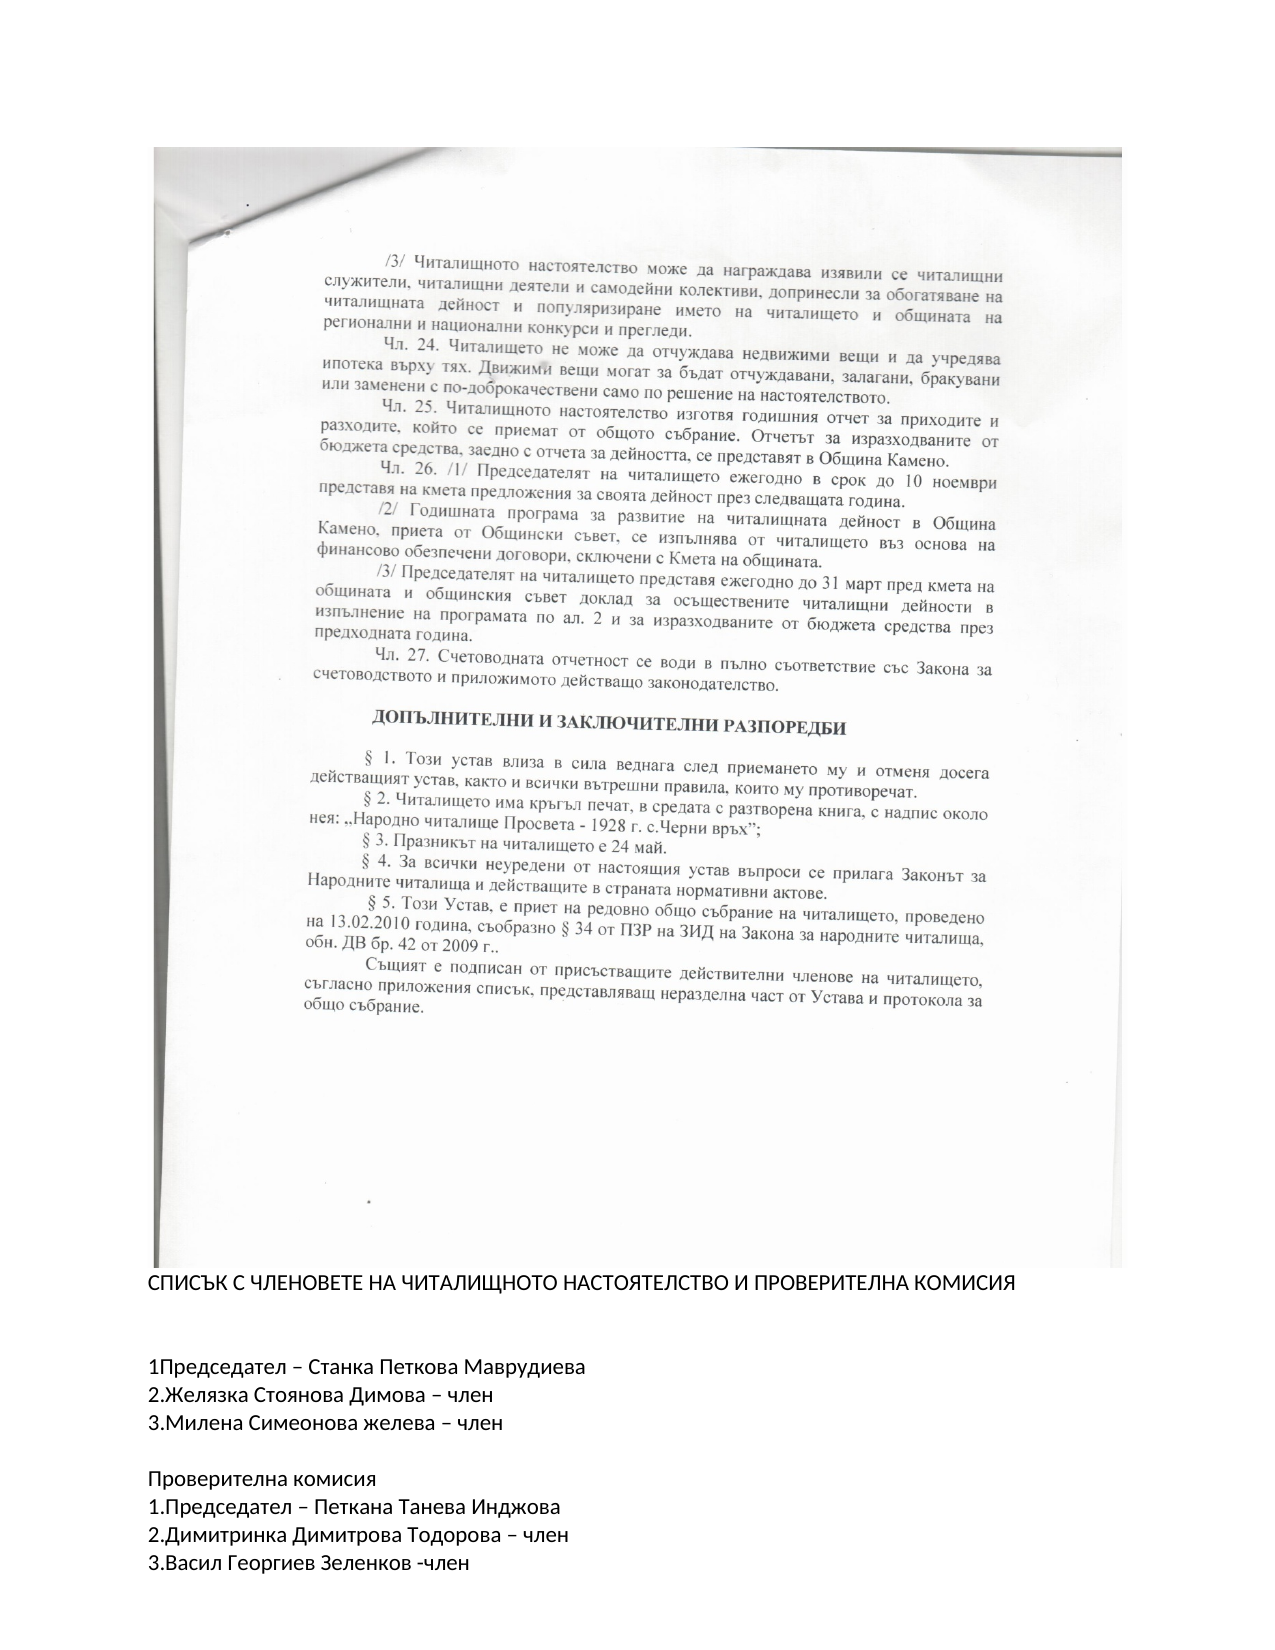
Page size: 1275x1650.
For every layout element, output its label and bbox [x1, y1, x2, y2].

picture [147, 147, 1128, 1268]
